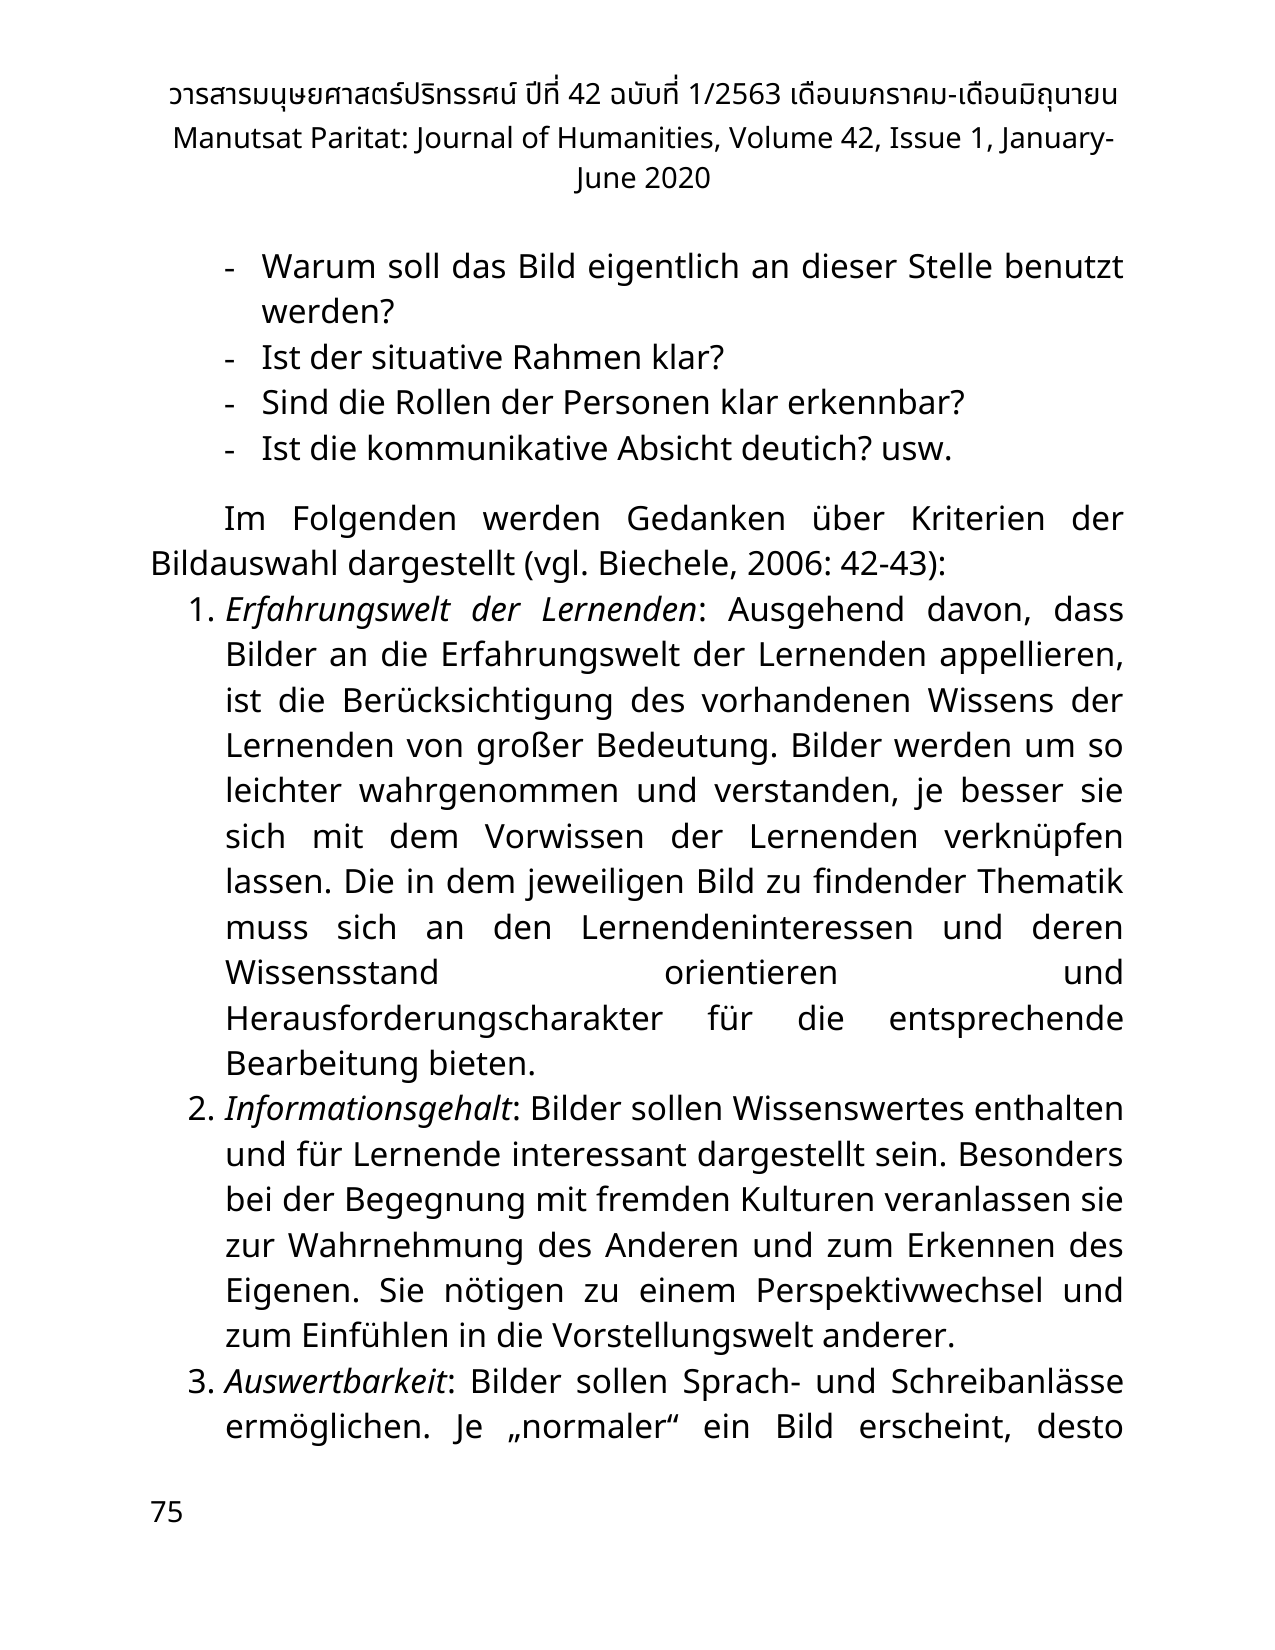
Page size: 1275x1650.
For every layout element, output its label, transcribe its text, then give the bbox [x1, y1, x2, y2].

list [187, 1358, 1125, 1448]
list Erfahrungswelt der Lernenden: Ausgehend davon, dass Bilder an die Erfahrungswelt der Lernenden appellieren, ist die Berücksichtigung des vorhandenen Wissens der Lernenden von großer Bedeutung. Bilder werden um so leichter wahrgenommen und verstanden, je besser sie sich mit dem Vorwissen der Lernenden verknüpfen lassen. Die in dem jeweiligen Bild zu findender Thematik muss sich an den Lernendeninteressen und deren Wissensstand orientieren und Herausforderungscharakter für die entsprechende Bearbeitung bieten. [187, 586, 1125, 1085]
list Warum soll das Bild eigentlich an dieser Stelle benutzt werden? [224, 243, 1125, 333]
list Ist der situative Rahmen klar? [224, 333, 1125, 379]
text Im Folgenden werden Gedanken über Kriterien der Bildauswahl dargestellt (vgl. Biechele, 2006: 42-43): [150, 495, 1125, 586]
list Informationsgehalt: Bilder sollen Wissenswertes enthalten und für Lernende interessant dargestellt sein. Besonders bei der Begegnung mit fremden Kulturen veranlassen sie zur Wahrnehmung des Anderen und zum Erkennen des Eigenen. Sie nötigen zu einem Perspektivwechsel und zum Einfühlen in die Vorstellungswelt anderer. [187, 1085, 1125, 1358]
list Sind die Rollen der Personen klar erkennbar? [224, 379, 1125, 424]
list Ist die kommunikative Absicht deutich? usw. [224, 424, 1125, 470]
